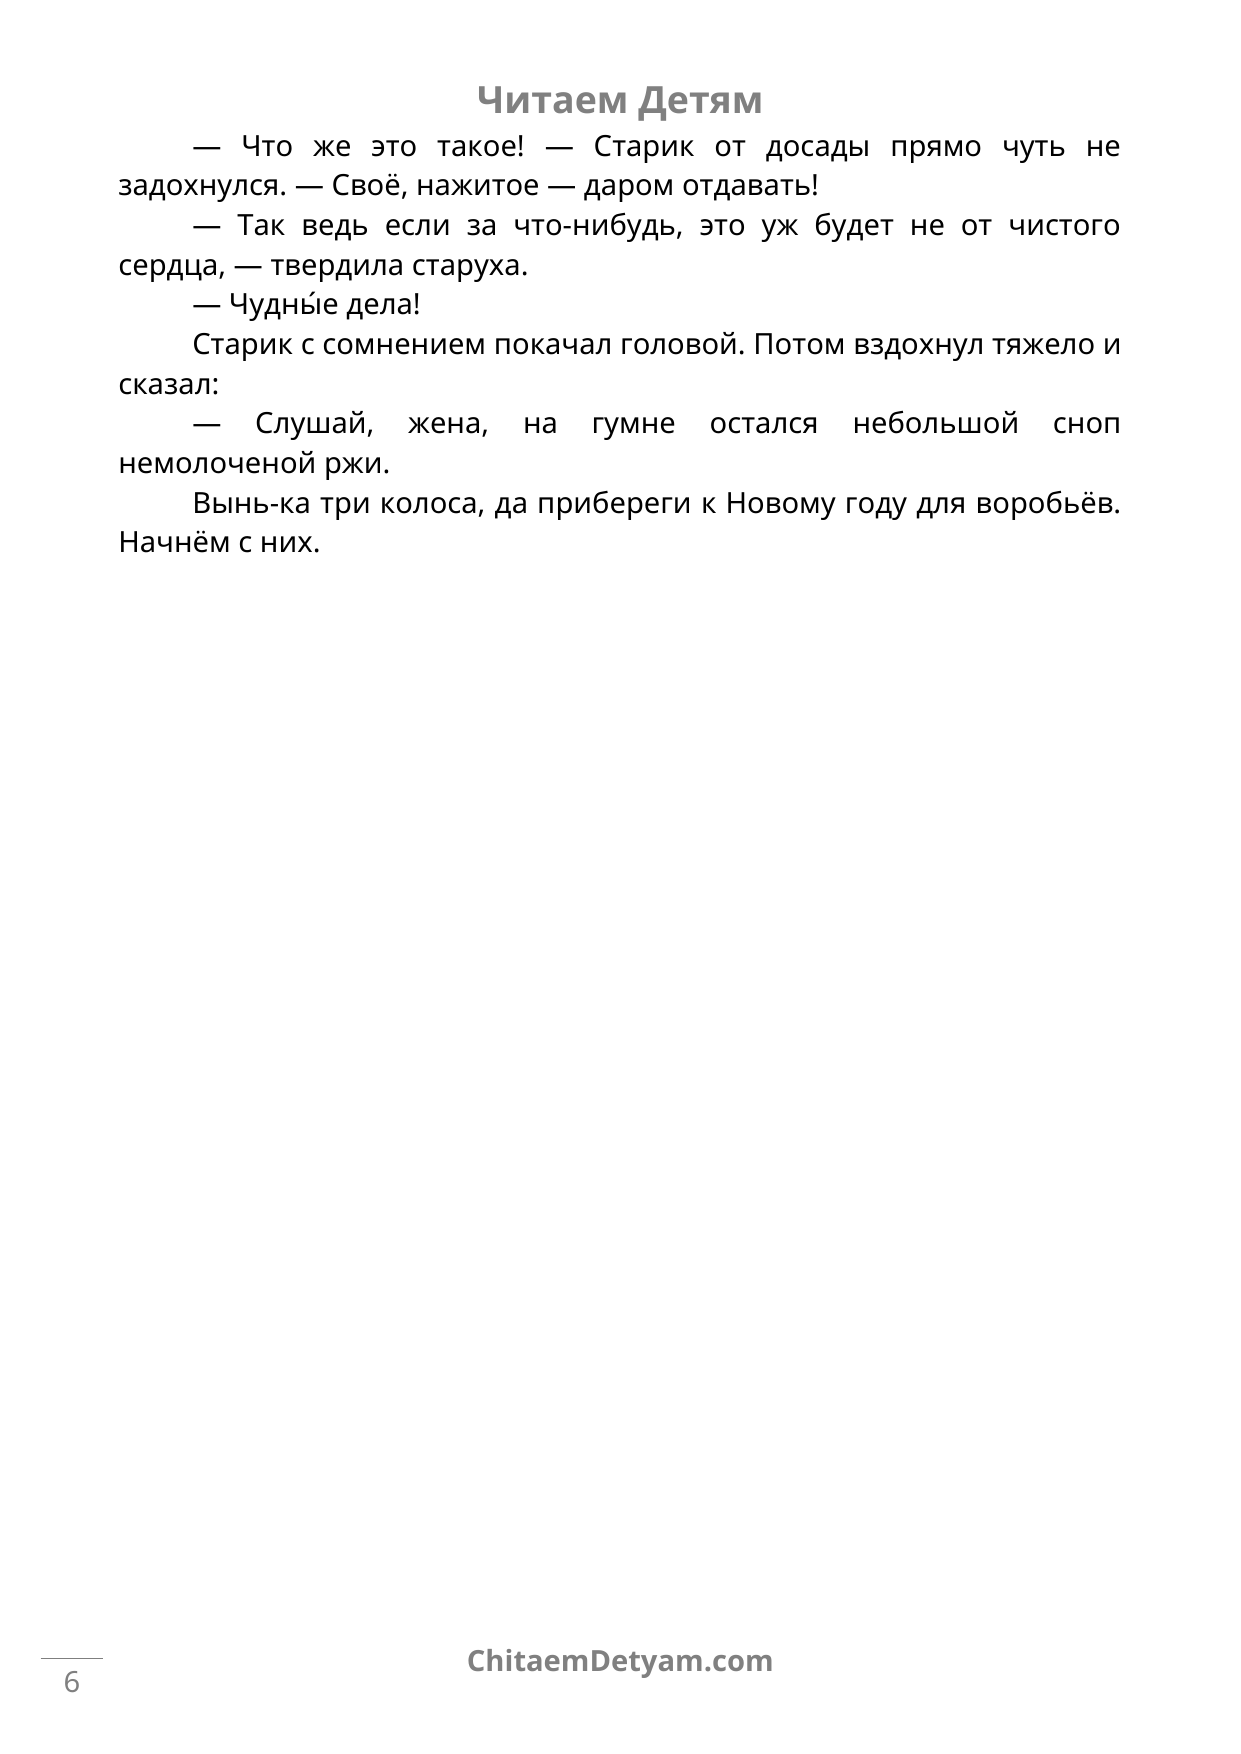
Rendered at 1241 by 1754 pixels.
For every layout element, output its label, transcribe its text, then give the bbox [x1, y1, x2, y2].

text — Так ведь если за что-нибудь, это уж будет не от чистого сердца, — твердила старуха. [118, 204, 1122, 284]
text — Чудны́е дела! [118, 284, 1122, 323]
text Вынь-ка три колоса, да прибереги к Новому году для воробьёв. Начнём с них. [118, 482, 1122, 561]
text Старик с сомнением покачал головой. Потом вздохнул тяжело и сказал: [118, 323, 1122, 403]
text — Что же это такое! — Старик от досады прямо чуть не задохнулся. — Своё, нажитое — даром отдавать! [118, 125, 1122, 204]
text — Слушай, жена, на гумне остался небольшой сноп немолоченой ржи. [118, 403, 1122, 482]
